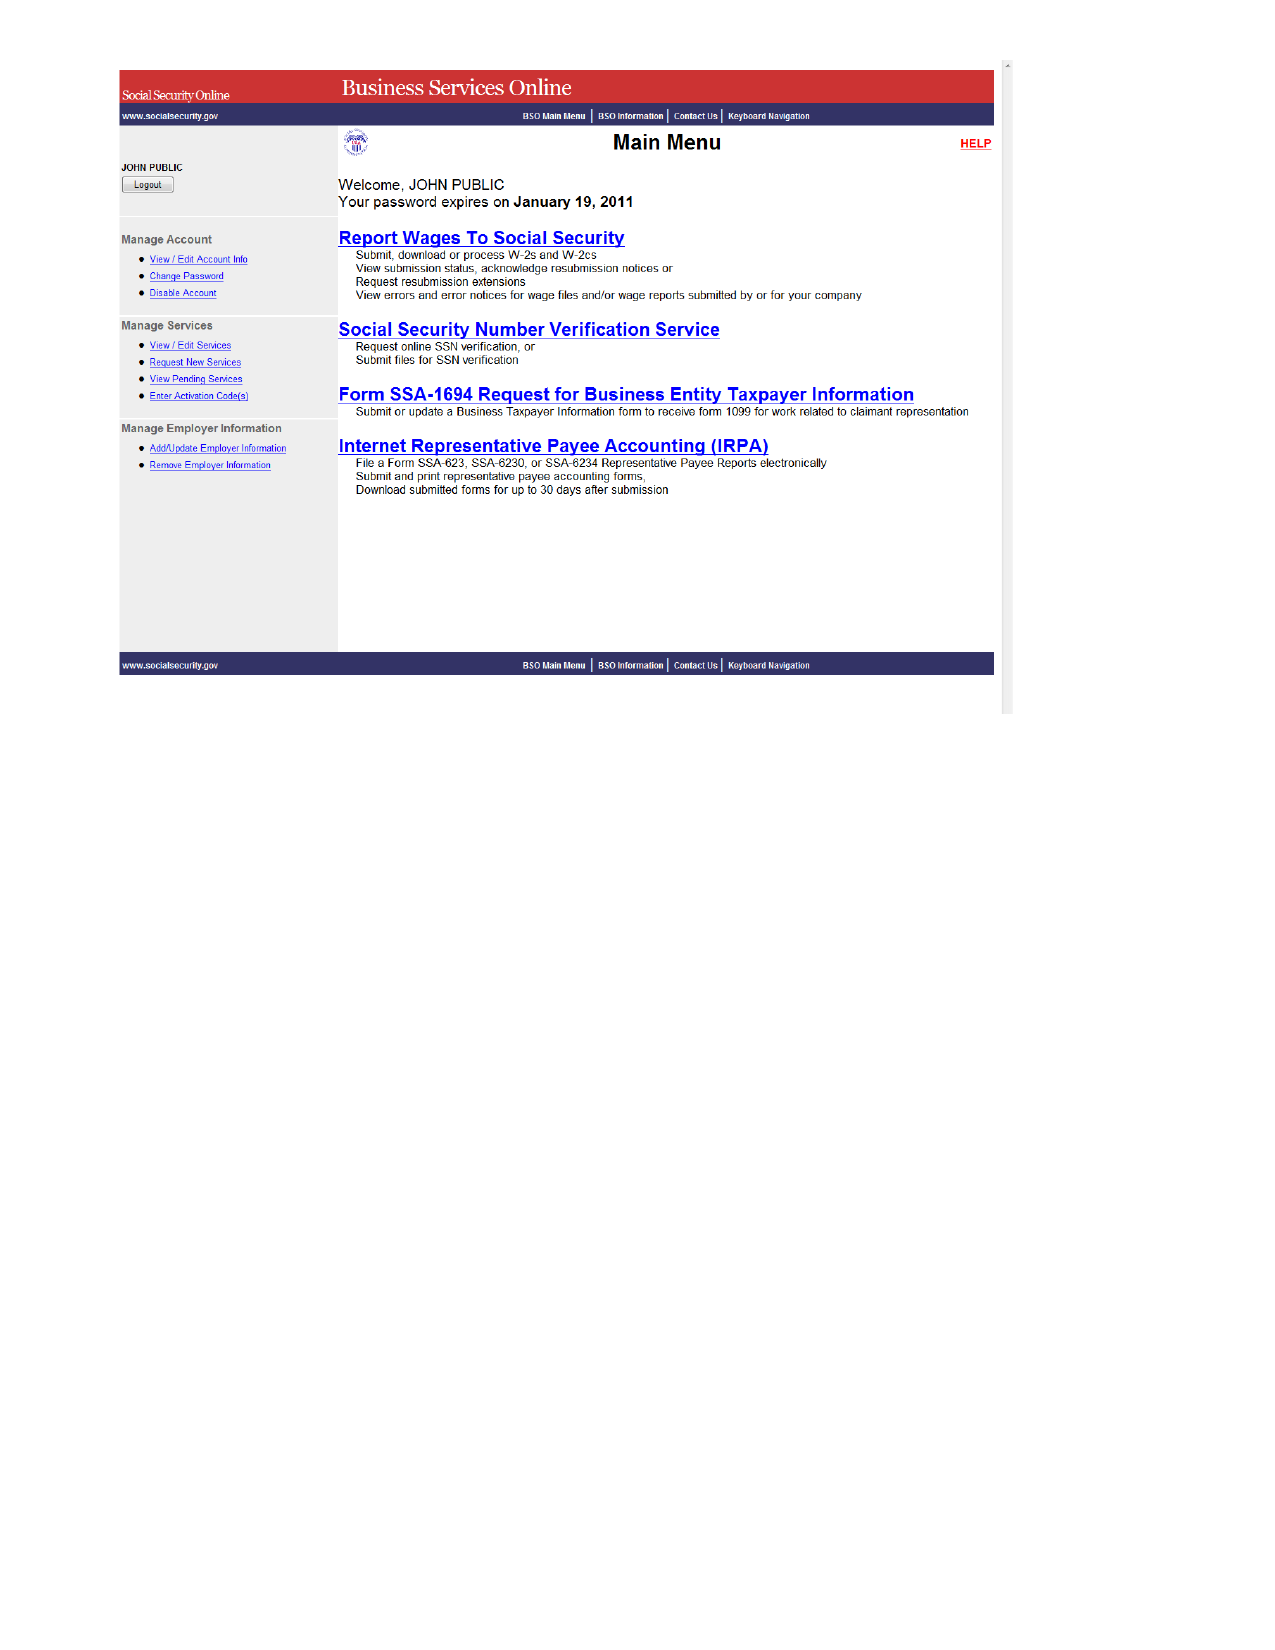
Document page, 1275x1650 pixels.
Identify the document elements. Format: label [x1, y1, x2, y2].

picture [112, 60, 1013, 714]
